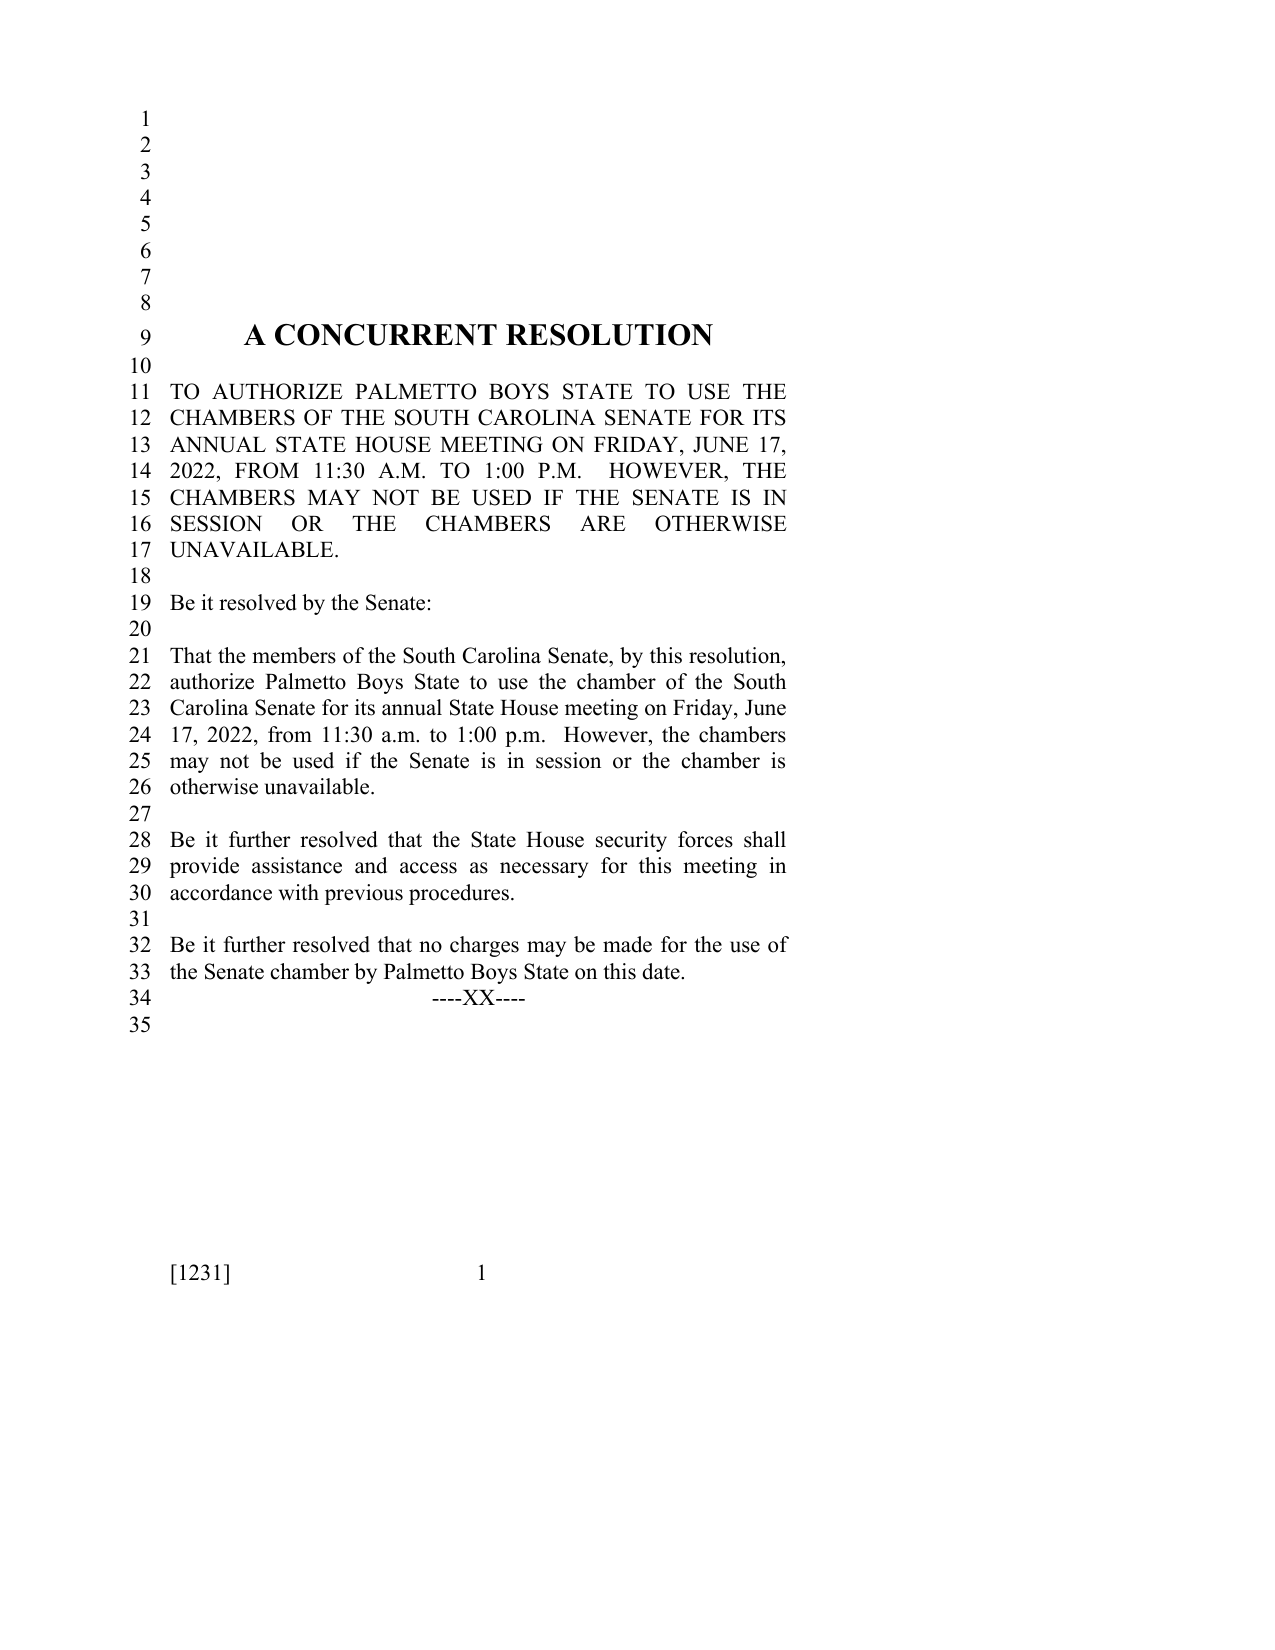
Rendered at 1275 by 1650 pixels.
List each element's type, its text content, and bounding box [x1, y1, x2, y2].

text Be it resolved by the Senate: [169, 589, 787, 615]
text A CONCURRENT RESOLUTION [169, 316, 787, 352]
text That the members of the South Carolina Senate, by this resolution, authorize Palmetto Boys State to use the chamber of the South Carolina Senate for its annual State House meeting on Friday, June 17, 2022, from 11:30 a.m. to 1:00 p.m. However, the chambers may not be used if the Senate is in session or the chamber is otherwise unavailable. [169, 642, 787, 800]
text TO AUTHORIZE PALMETTO BOYS STATE TO USE THE CHAMBERS OF THE SOUTH CAROLINA SENATE FOR ITS ANNUAL STATE HOUSE MEETING ON FRIDAY, JUNE 17, 2022, FROM 11:30 A.M. TO 1:00 P.M. HOWEVER, THE CHAMBERS MAY NOT BE USED IF THE SENATE IS IN SESSION OR THE CHAMBERS ARE OTHERWISE UNAVAILABLE. [169, 378, 787, 563]
text Be it further resolved that the State House security forces shall provide assistance and access as necessary for this meeting in accordance with previous procedures. [169, 826, 787, 905]
text Be it further resolved that no charges may be made for the use of the Senate chamber by Palmetto Boys State on this date. [169, 932, 787, 984]
text ----XX---- [169, 984, 787, 1011]
